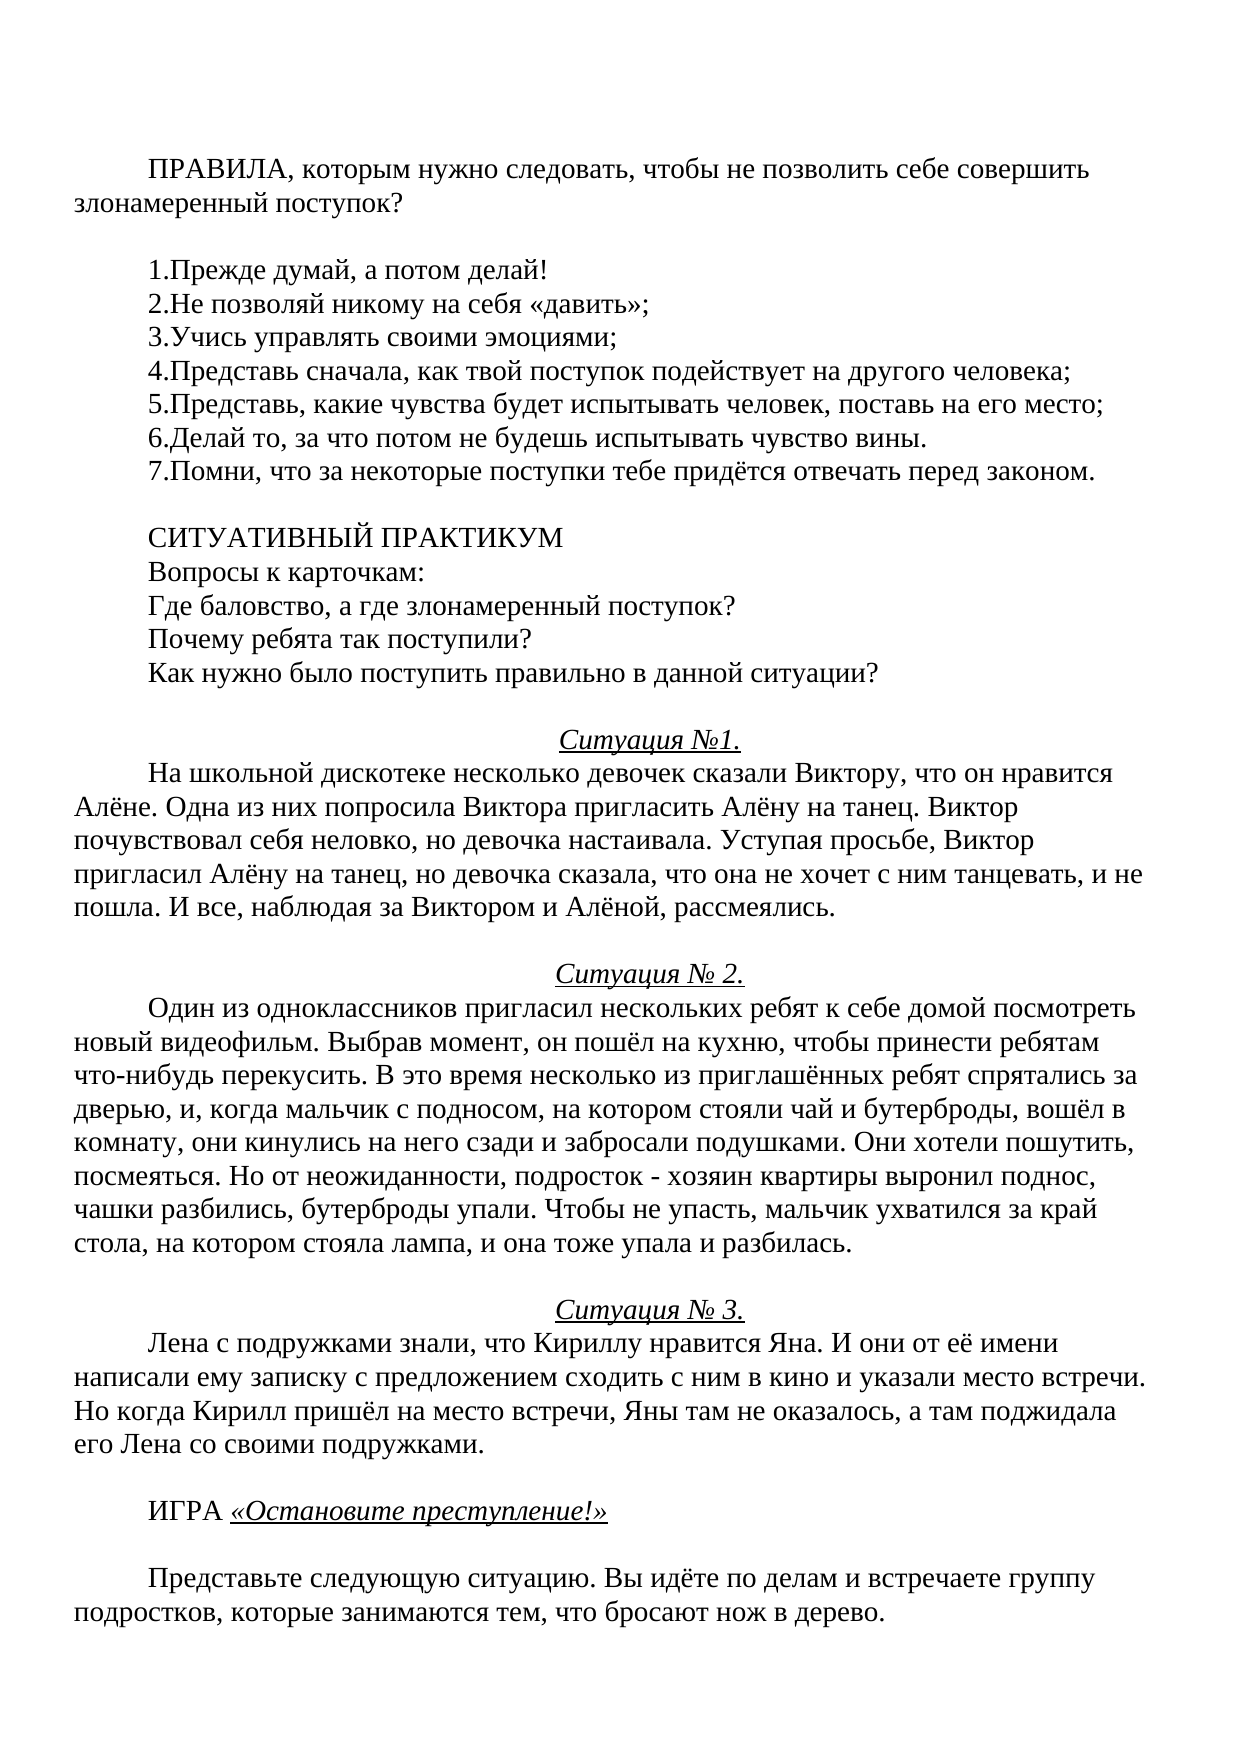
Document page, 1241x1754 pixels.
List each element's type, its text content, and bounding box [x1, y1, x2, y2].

text Ситуация № 2. [74, 957, 1152, 990]
text Ситуация №1. [74, 722, 1152, 755]
text 2.Не позволяй никому на себя «давить»; [74, 286, 1152, 319]
text СИТУАТИВНЫЙ ПРАКТИКУМ [74, 521, 1152, 554]
text 7.Помни, что за некоторые поступки тебе придётся отвечать перед законом. [74, 453, 1152, 487]
text ПРАВИЛА, которым нужно следовать, чтобы не позволить себе совершить злонамеренный поступок? [74, 152, 1152, 219]
text Где баловство, а где злонамеренный поступок? [74, 588, 1152, 621]
text Лена с подружками знали, что Кириллу нравится Яна. И они от её имени написали ему записку с предложением сходить с ним в кино и указали место встречи. Но когда Кирилл пришёл на место встречи, Яны там не оказалось, а там поджидала его Лена со своими подружками. [74, 1326, 1152, 1460]
text Один из одноклассников пригласил нескольких ребят к себе домой посмотреть новый видеофильм. Выбрав момент, он пошёл на кухню, чтобы принести ребятам что-нибудь перекусить. В это время несколько из приглашённых ребят спрятались за дверью, и, когда мальчик с подносом, на котором стояли чай и бутерброды, вошёл в комнату, они кинулись на него сзади и забросали подушками. Они хотели пошутить, посмеяться. Но от неожиданности, подросток - хозяин квартиры выронил поднос, чашки разбились, бутерброды упали. Чтобы не упасть, мальчик ухватился за край стола, на котором стояла лампа, и она тоже упала и разбилась. [74, 990, 1152, 1258]
text 6.Делай то, за что потом не будешь испытывать чувство вины. [74, 420, 1152, 453]
text Почему ребята так поступили? [74, 621, 1152, 655]
text Как нужно было поступить правильно в данной ситуации? [74, 655, 1152, 688]
text На школьной дискотеке несколько девочек сказали Виктору, что он нравится Алёне. Одна из них попросила Виктора пригласить Алёну на танец. Виктор почувствовал себя неловко, но девочка настаивала. Уступая просьбе, Виктор пригласил Алёну на танец, но девочка сказала, что она не хочет с ним танцевать, и не пошла. И все, наблюдая за Виктором и Алёной, рассмеялись. [74, 755, 1152, 923]
text Представьте следующую ситуацию. Вы идёте по делам и встречаете группу подростков, которые занимаются тем, что бросают нож в дерево. [74, 1560, 1152, 1627]
text 1.Прежде думай, а потом делай! [74, 252, 1152, 286]
text Ситуация № 3. [74, 1292, 1152, 1326]
text 5.Представь, какие чувства будет испытывать человек, поставь на его место; [74, 386, 1152, 420]
text 4.Представь сначала, как твой поступок подействует на другого человека; [74, 353, 1152, 386]
text 3.Учись управлять своими эмоциями; [74, 319, 1152, 353]
text Вопросы к карточкам: [74, 554, 1152, 588]
text ИГРА «Остановите преступление!» [74, 1493, 1152, 1527]
